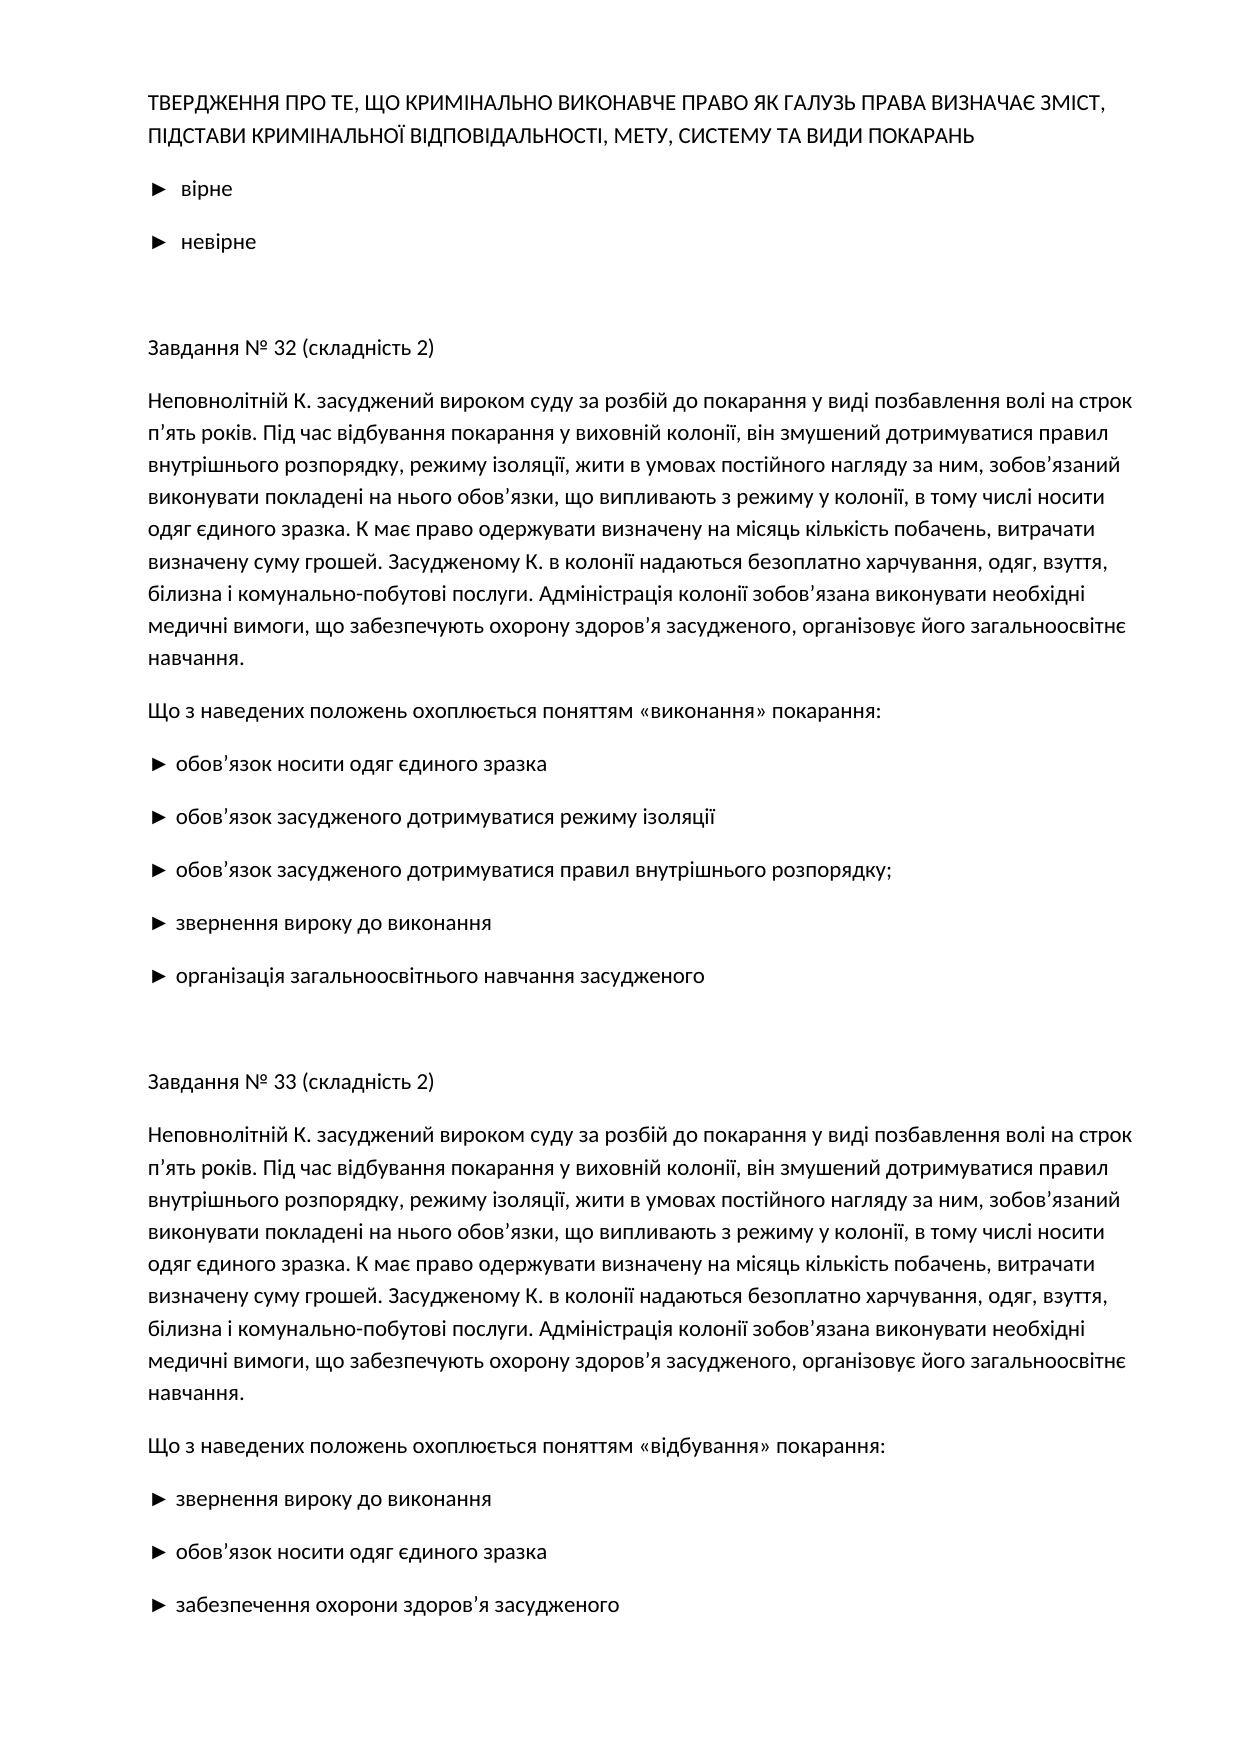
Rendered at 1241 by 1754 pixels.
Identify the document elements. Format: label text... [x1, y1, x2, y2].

text ► невірне [148, 227, 1152, 255]
text ► забезпечення охорони здоров’я засудженого [148, 1590, 1152, 1618]
text ► звернення вироку до виконання [148, 1484, 1152, 1512]
text ► обов’язок носити одяг єдиного зразка [148, 1537, 1152, 1565]
text ТВЕРДЖЕННЯ ПРО ТЕ, ЩО КРИМІНАЛЬНО ВИКОНАВЧЕ ПРАВО ЯК ГАЛУЗЬ ПРАВА ВИЗНАЧАЄ ЗМІСТ, ПІДСТАВИ КРИМІНАЛЬНОЇ ВІДПОВІДАЛЬНОСТІ, МЕТУ, СИСТЕМУ ТА ВИДИ ПОКАРАНЬ [148, 88, 1152, 149]
text ► вірне [148, 174, 1152, 202]
text Що з наведених положень охоплюється поняттям «виконання» покарання: [148, 696, 1152, 724]
text Що з наведених положень охоплюється поняттям «відбування» покарання: [148, 1431, 1152, 1459]
text Завдання № 33 (складність 2) [148, 1067, 1152, 1096]
text Неповнолітній К. засуджений вироком суду за розбій до покарання у виді позбавлення волі на строк п’ять років. Під час відбування покарання у виховній колонії, він змушений дотримуватися правил внутрішнього розпорядку, режиму ізоляції, жити в умовах постійного нагляду за ним, зобов’язаний виконувати покладені на нього обов’язки, що випливають з режиму у колонії, в тому числі носити одяг єдиного зразка. К має право одержувати визначену на місяць кількість побачень, витрачати визначену суму грошей. Засудженому К. в колонії надаються безоплатно харчування, одяг, взуття, білизна і комунально-побутові послуги. Адміністрація колонії зобов’язана виконувати необхідні медичні вимоги, що забезпечують охорону здоров’я засудженого, організовує його загальноосвітнє навчання. [148, 386, 1152, 671]
text ► обов’язок носити одяг єдиного зразка [148, 749, 1152, 777]
text Неповнолітній К. засуджений вироком суду за розбій до покарання у виді позбавлення волі на строк п’ять років. Під час відбування покарання у виховній колонії, він змушений дотримуватися правил внутрішнього розпорядку, режиму ізоляції, жити в умовах постійного нагляду за ним, зобов’язаний виконувати покладені на нього обов’язки, що випливають з режиму у колонії, в тому числі носити одяг єдиного зразка. К має право одержувати визначену на місяць кількість побачень, витрачати визначену суму грошей. Засудженому К. в колонії надаються безоплатно харчування, одяг, взуття, білизна і комунально-побутові послуги. Адміністрація колонії зобов’язана виконувати необхідні медичні вимоги, що забезпечують охорону здоров’я засудженого, організовує його загальноосвітнє навчання. [148, 1121, 1152, 1406]
text Завдання № 32 (складність 2) [148, 333, 1152, 361]
text ► обов’язок засудженого дотримуватися правил внутрішнього розпорядку; [148, 855, 1152, 883]
text ► звернення вироку до виконання [148, 908, 1152, 936]
text ► обов’язок засудженого дотримуватися режиму ізоляції [148, 802, 1152, 830]
text ► організація загальноосвітнього навчання засудженого [148, 961, 1152, 989]
